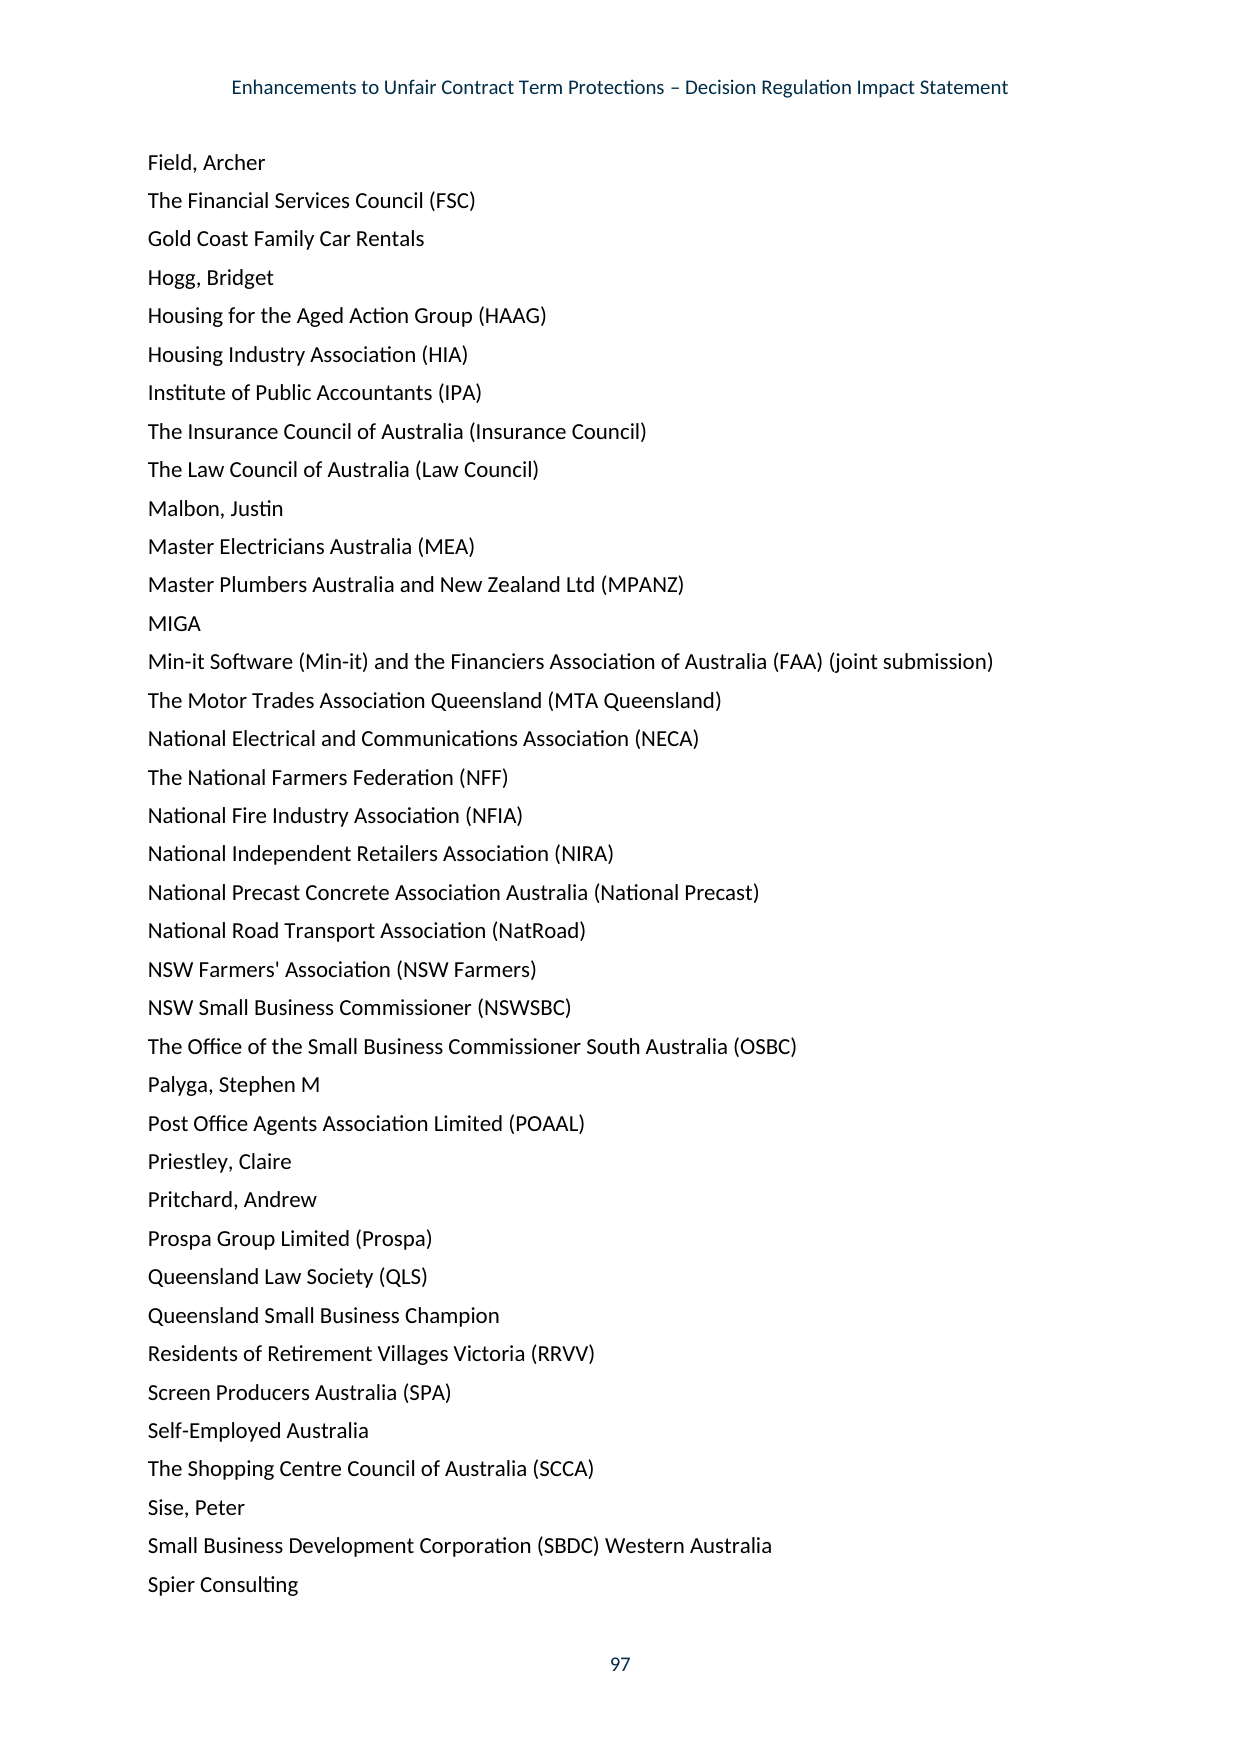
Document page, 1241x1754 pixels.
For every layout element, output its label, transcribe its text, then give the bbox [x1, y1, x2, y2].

text Spier Consulting [148, 1570, 1092, 1598]
text Small Business Development Corporation (SBDC) Western Australia [148, 1531, 1092, 1559]
text Pritchard, Andrew [148, 1186, 1092, 1213]
text Gold Coast Family Car Rentals [148, 224, 1092, 253]
text Master Electricians Australia (MEA) [148, 532, 1092, 560]
text National Fire Industry Association (NFIA) [148, 801, 1092, 829]
text Housing for the Aged Action Group (HAAG) [148, 301, 1092, 329]
text National Electrical and Communications Association (NECA) [148, 724, 1092, 752]
text Housing Industry Association (HIA) [148, 340, 1092, 368]
text Sise, Peter [148, 1493, 1092, 1521]
text MIGA [148, 609, 1092, 637]
text Palyga, Stephen M [148, 1070, 1092, 1098]
text Master Plumbers Australia and New Zealand Ltd (MPANZ) [148, 571, 1092, 598]
text Min-it Software (Min-it) and the Financiers Association of Australia (FAA) (joint submission) [148, 647, 1092, 675]
text National Road Transport Association (NatRoad) [148, 916, 1092, 944]
text The Motor Trades Association Queensland (MTA Queensland) [148, 686, 1092, 714]
text NSW Farmers' Association (NSW Farmers) [148, 955, 1092, 983]
text National Independent Retailers Association (NIRA) [148, 839, 1092, 868]
text Prospa Group Limited (Prospa) [148, 1224, 1092, 1252]
text Malbon, Justin [148, 494, 1092, 522]
text Queensland Small Business Champion [148, 1301, 1092, 1329]
text The Office of the Small Business Commissioner South Australia (OSBC) [148, 1032, 1092, 1060]
text The Insurance Council of Australia (Insurance Council) [148, 417, 1092, 445]
text National Precast Concrete Association Australia (National Precast) [148, 878, 1092, 906]
text Queensland Law Society (QLS) [148, 1262, 1092, 1290]
text The Financial Services Council (FSC) [148, 186, 1092, 214]
text Institute of Public Accountants (IPA) [148, 378, 1092, 406]
text Self-Employed Australia [148, 1416, 1092, 1444]
text Residents of Retirement Villages Victoria (RRVV) [148, 1339, 1092, 1367]
text Hogg, Bridget [148, 263, 1092, 291]
text The National Farmers Federation (NFF) [148, 763, 1092, 791]
text The Law Council of Australia (Law Council) [148, 455, 1092, 483]
text Field, Archer [148, 148, 1092, 176]
text NSW Small Business Commissioner (NSWSBC) [148, 993, 1092, 1021]
text Post Office Agents Association Limited (POAAL) [148, 1109, 1092, 1137]
text Screen Producers Australia (SPA) [148, 1378, 1092, 1406]
text Priestley, Claire [148, 1147, 1092, 1175]
text The Shopping Centre Council of Australia (SCCA) [148, 1454, 1092, 1483]
